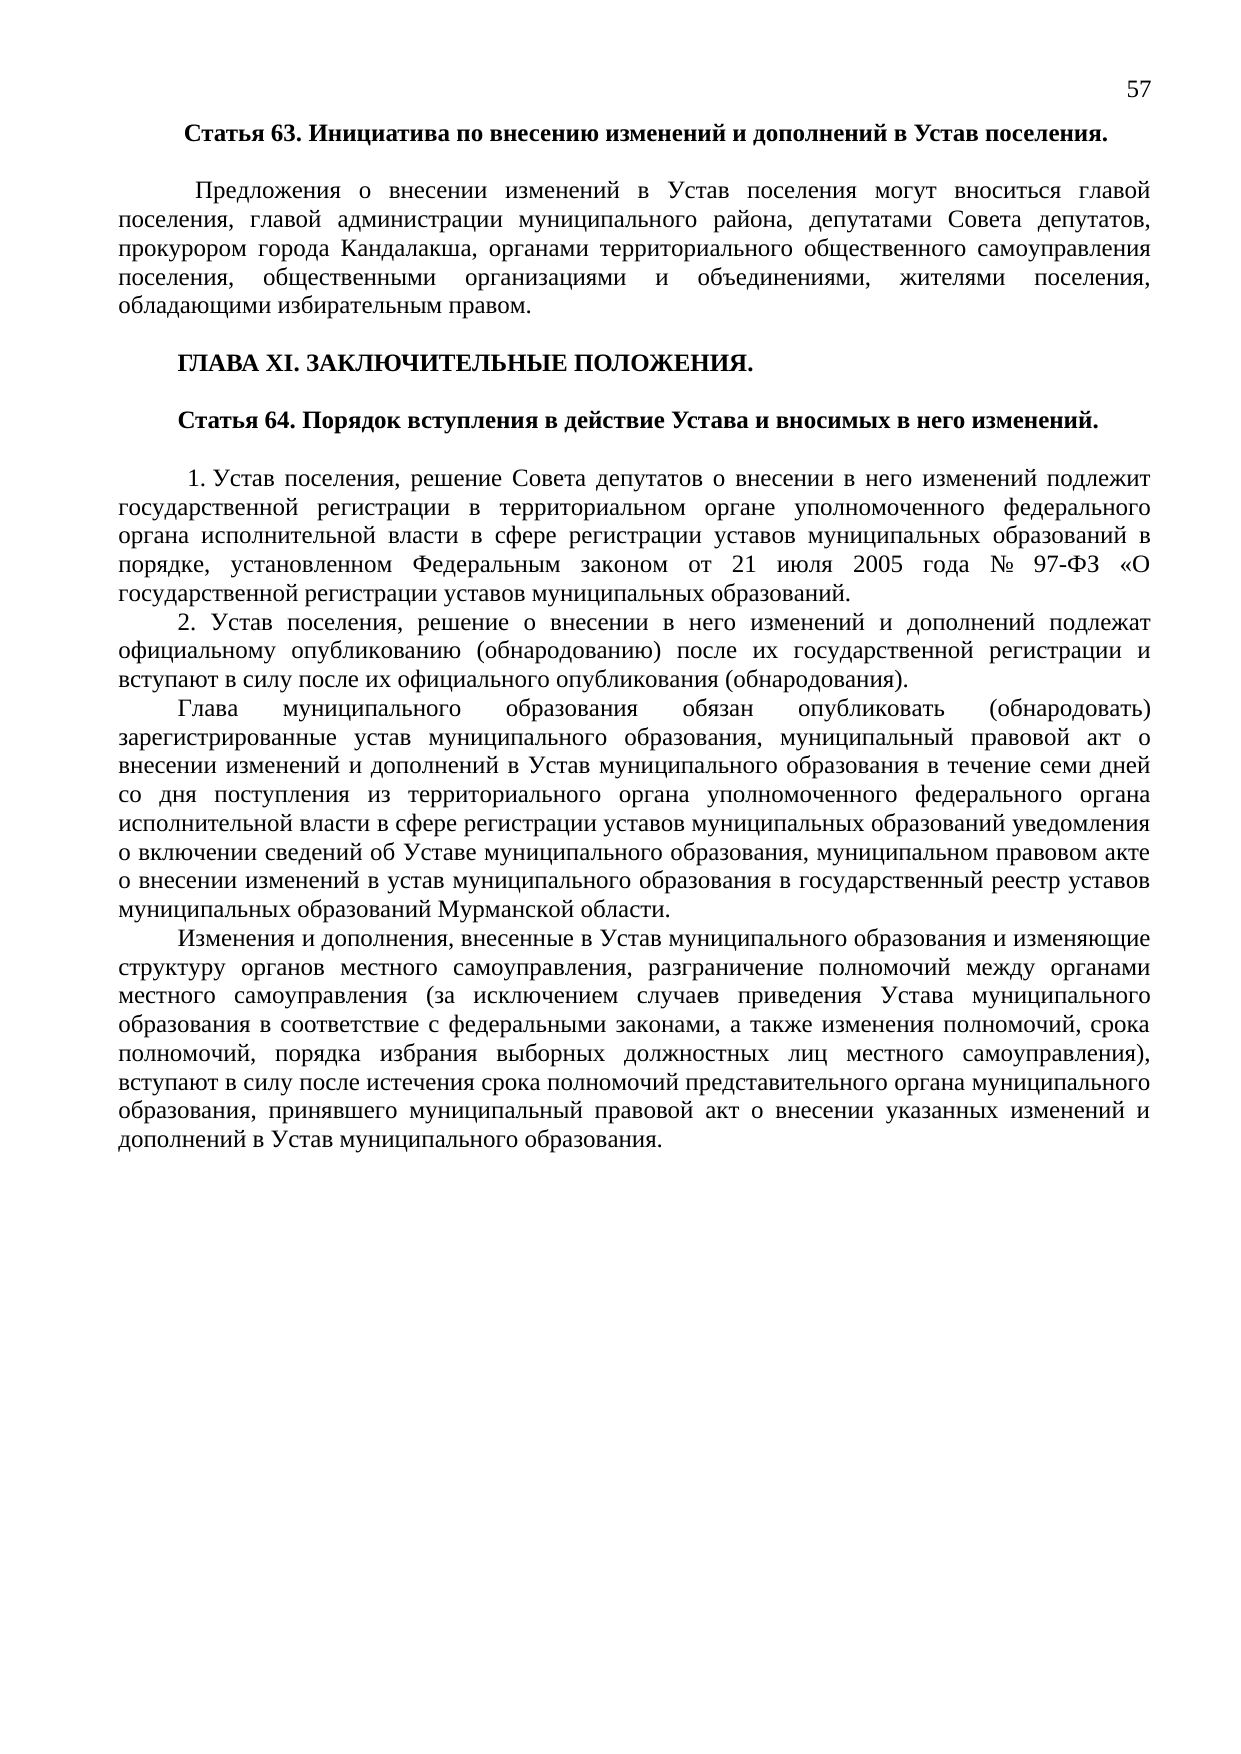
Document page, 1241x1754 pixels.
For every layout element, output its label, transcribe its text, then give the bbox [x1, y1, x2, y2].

text Статья 63. Инициатива по внесению изменений и дополнений в Устав поселения. [118, 118, 1152, 147]
text Глава муниципального образования обязан опубликовать (обнародовать) зарегистрированные устав муниципального образования, муниципальный правовой акт о внесении изменений и дополнений в Устав муниципального образования в течение семи дней со дня поступления из территориального органа уполномоченного федерального органа исполнительной власти в сфере регистрации уставов муниципальных образований уведомления о включении сведений об Уставе муниципального образования, муниципальном правовом акте о внесении изменений в устав муниципального образования в государственный реестр уставов муниципальных образований Мурманской области. [118, 693, 1152, 923]
text Изменения и дополнения, внесенные в Устав муниципального образования и изменяющие структуру органов местного самоуправления, разграничение полномочий между органами местного самоуправления (за исключением случаев приведения Устава муниципального образования в соответствие с федеральными законами, а также изменения полномочий, срока полномочий, порядка избрания выборных должностных лиц местного самоуправления), вступают в силу после истечения срока полномочий представительного органа муниципального образования, принявшего муниципальный правовой акт о внесении указанных изменений и дополнений в Устав муниципального образования. [118, 923, 1152, 1153]
text 2. Устав поселения, решение о внесении в него изменений и дополнений подлежат официальному опубликованию (обнародованию) после их государственной регистрации и вступают в силу после их официального опубликования (обнародования). [118, 607, 1152, 693]
text 1. Устав поселения, решение Совета депутатов о внесении в него изменений подлежит государственной регистрации в территориальном органе уполномоченного федерального органа исполнительной власти в сфере регистрации уставов муниципальных образований в порядке, установленном Федеральным законом от 21 июля 2005 года № 97-ФЗ «О государственной регистрации уставов муниципальных образований. [118, 463, 1152, 607]
text Предложения о внесении изменений в Устав поселения могут вноситься главой поселения, главой администрации муниципального района, депутатами Совета депутатов, прокурором города Кандалакша, органами территориального общественного самоуправления поселения, общественными организациями и объединениями, жителями поселения, обладающими избирательным правом. [118, 176, 1152, 319]
text ГЛАВА XI. ЗАКЛЮЧИТЕЛЬНЫЕ ПОЛОЖЕНИЯ. [118, 348, 1152, 377]
text Статья 64. Порядок вступления в действие Устава и вносимых в него изменений. [118, 406, 1152, 434]
